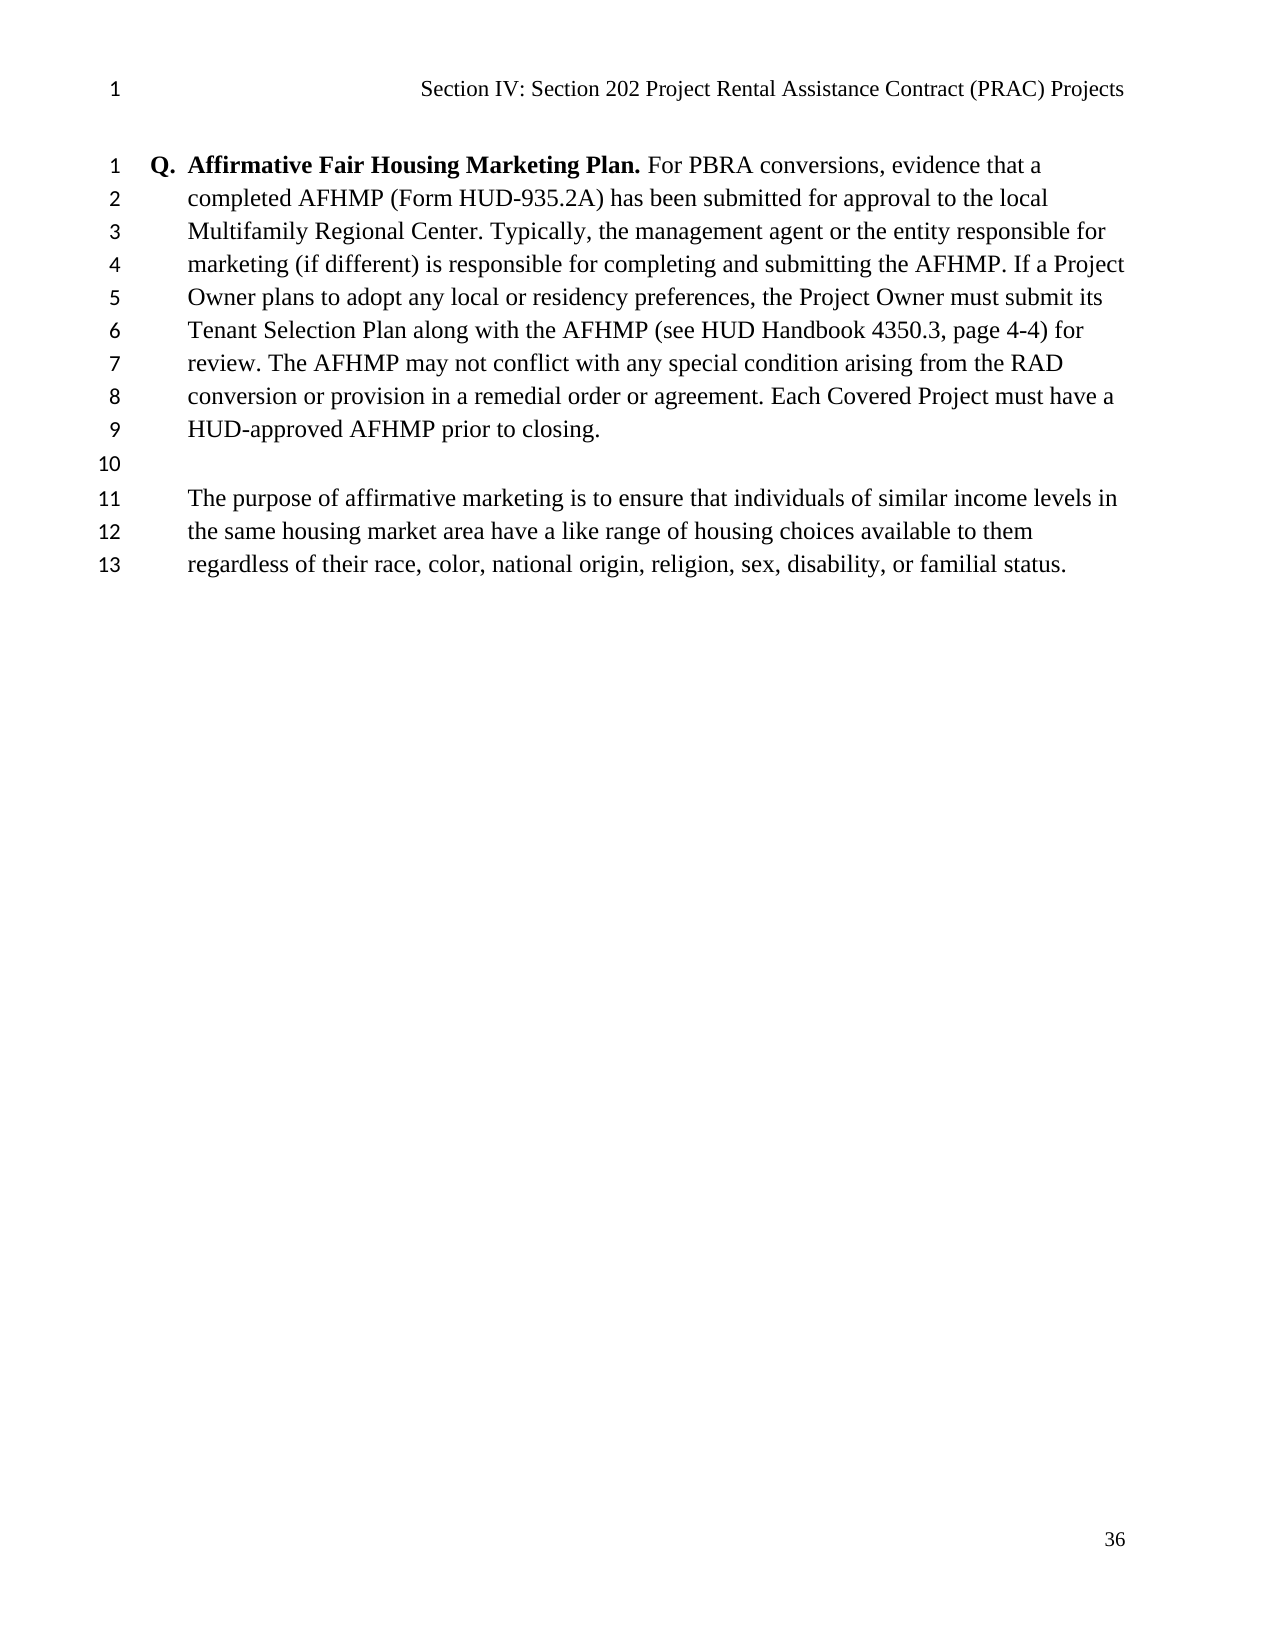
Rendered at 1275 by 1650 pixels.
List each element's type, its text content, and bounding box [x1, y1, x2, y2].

list Affirmative Fair Housing Marketing Plan. For PBRA conversions, evidence that a completed AFHMP (Form HUD-935.2A) has been submitted for approval to the local Multifamily Regional Center. Typically, the management agent or the entity responsible for marketing (if different) is responsible for completing and submitting the AFHMP. If a Project Owner plans to adopt any local or residency preferences, the Project Owner must submit its Tenant Selection Plan along with the AFHMP (see HUD Handbook 4350.3, page 4-4) for review. The AFHMP may not conflict with any special condition arising from the RAD conversion or provision in a remedial order or agreement. Each Covered Project must have a HUD-approved AFHMP prior to closing. [150, 150, 1125, 443]
text The purpose of affirmative marketing is to ensure that individuals of similar income levels in the same housing market area have a like range of housing choices available to them regardless of their race, color, national origin, religion, sex, disability, or familial status. [187, 483, 1125, 578]
